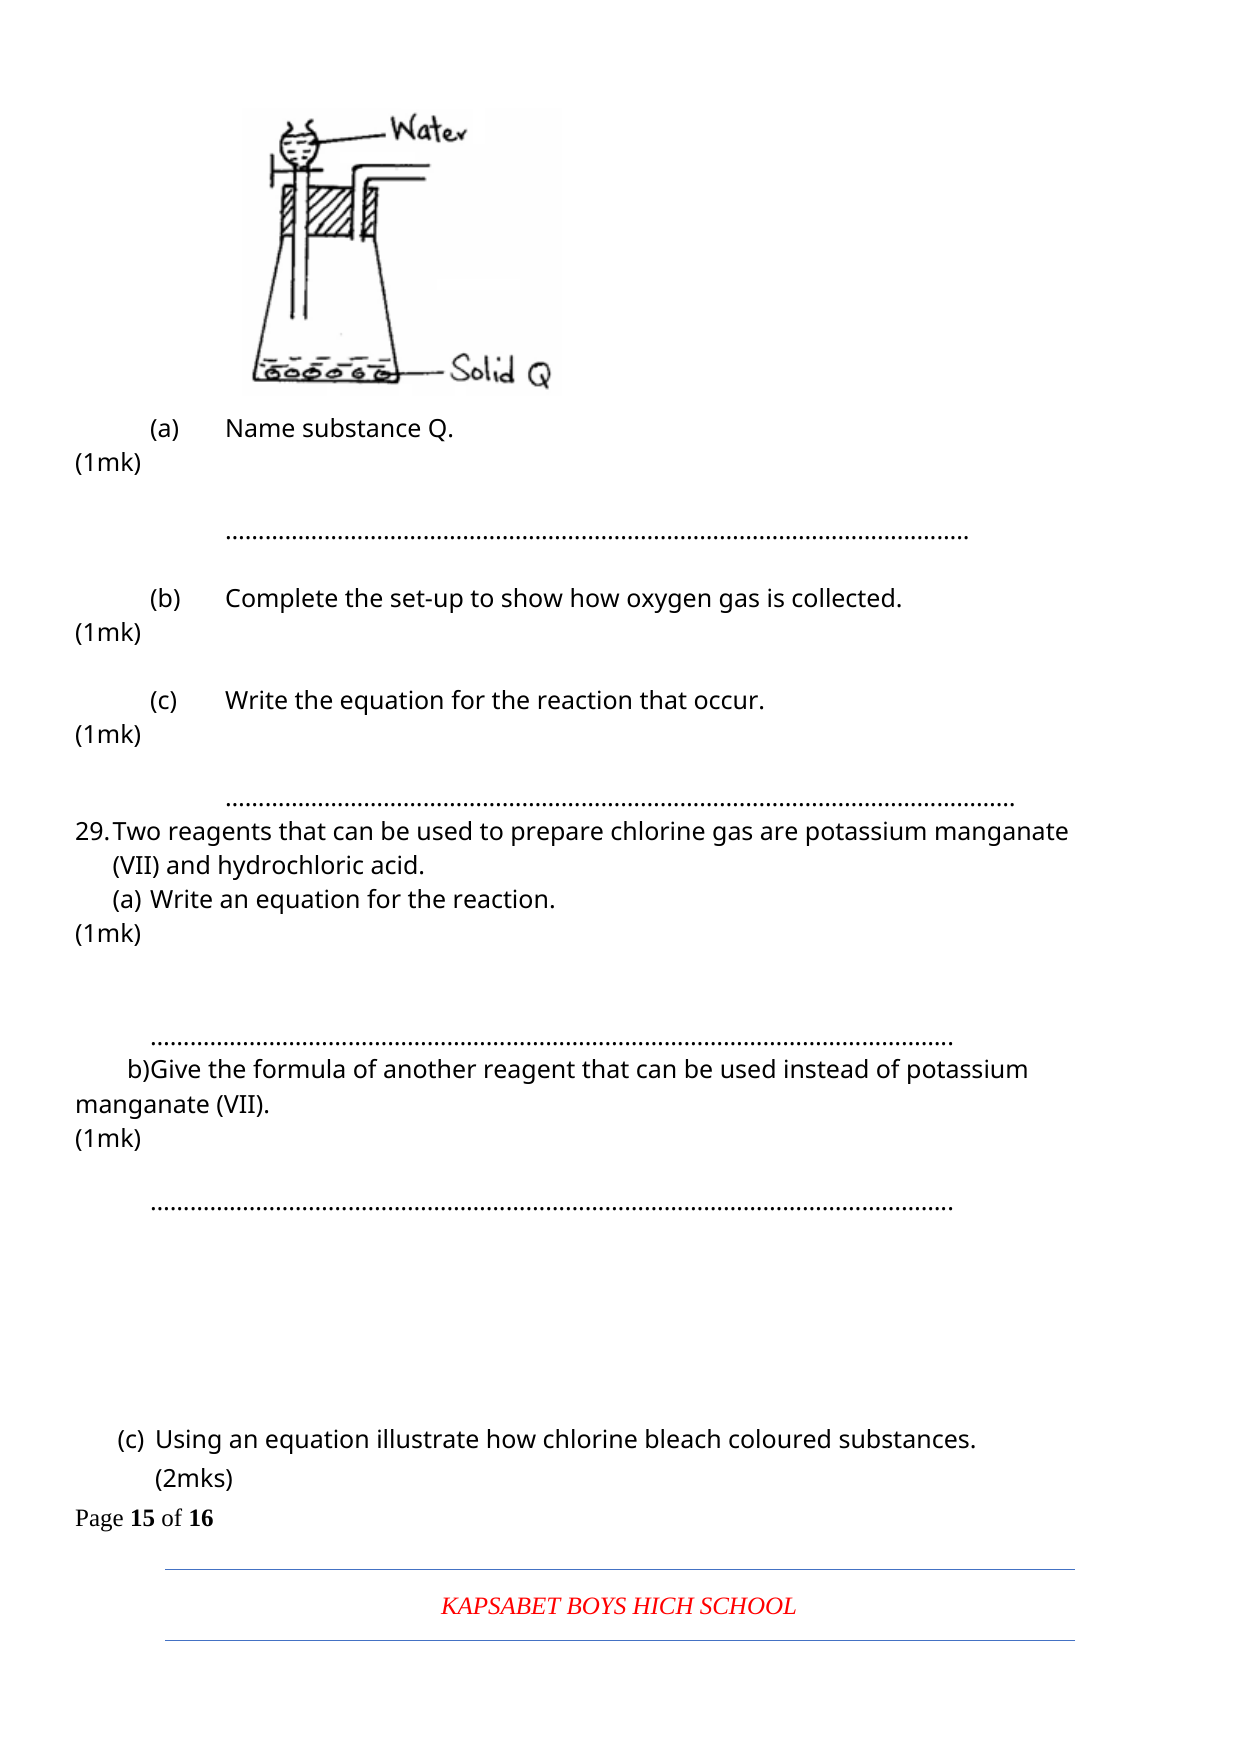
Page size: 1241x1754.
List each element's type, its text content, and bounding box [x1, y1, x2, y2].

list Two reagents that can be used to prepare chlorine gas are potassium manganate [75, 814, 1165, 848]
text ………………………………………………………………………………………………………… [75, 780, 1165, 814]
picture [242, 108, 563, 396]
list Using an equation illustrate how chlorine bleach coloured substances. (2mks) [117, 1422, 1165, 1495]
text ………………………………………………………………………………………………….. [75, 512, 1165, 547]
text b) Give the formula of another reagent that can be used instead of potassium manganate (VII). (1mk) [75, 1052, 1165, 1154]
text (VII) and hydrochloric acid. [75, 848, 1165, 882]
text (a) Write an equation for the reaction. (1mk) [75, 882, 1165, 950]
text ………………………………………………………………………………………………………….. [75, 1018, 1165, 1052]
text (a) Name substance Q. (1mk) [75, 410, 1165, 478]
text (c) Write the equation for the reaction that occur. (1mk) [75, 683, 1165, 751]
text (b) Complete the set-up to show how oxygen gas is collected. (1mk) [75, 581, 1165, 649]
text ………………………………………………………………………………………………………….. [75, 1183, 1165, 1217]
